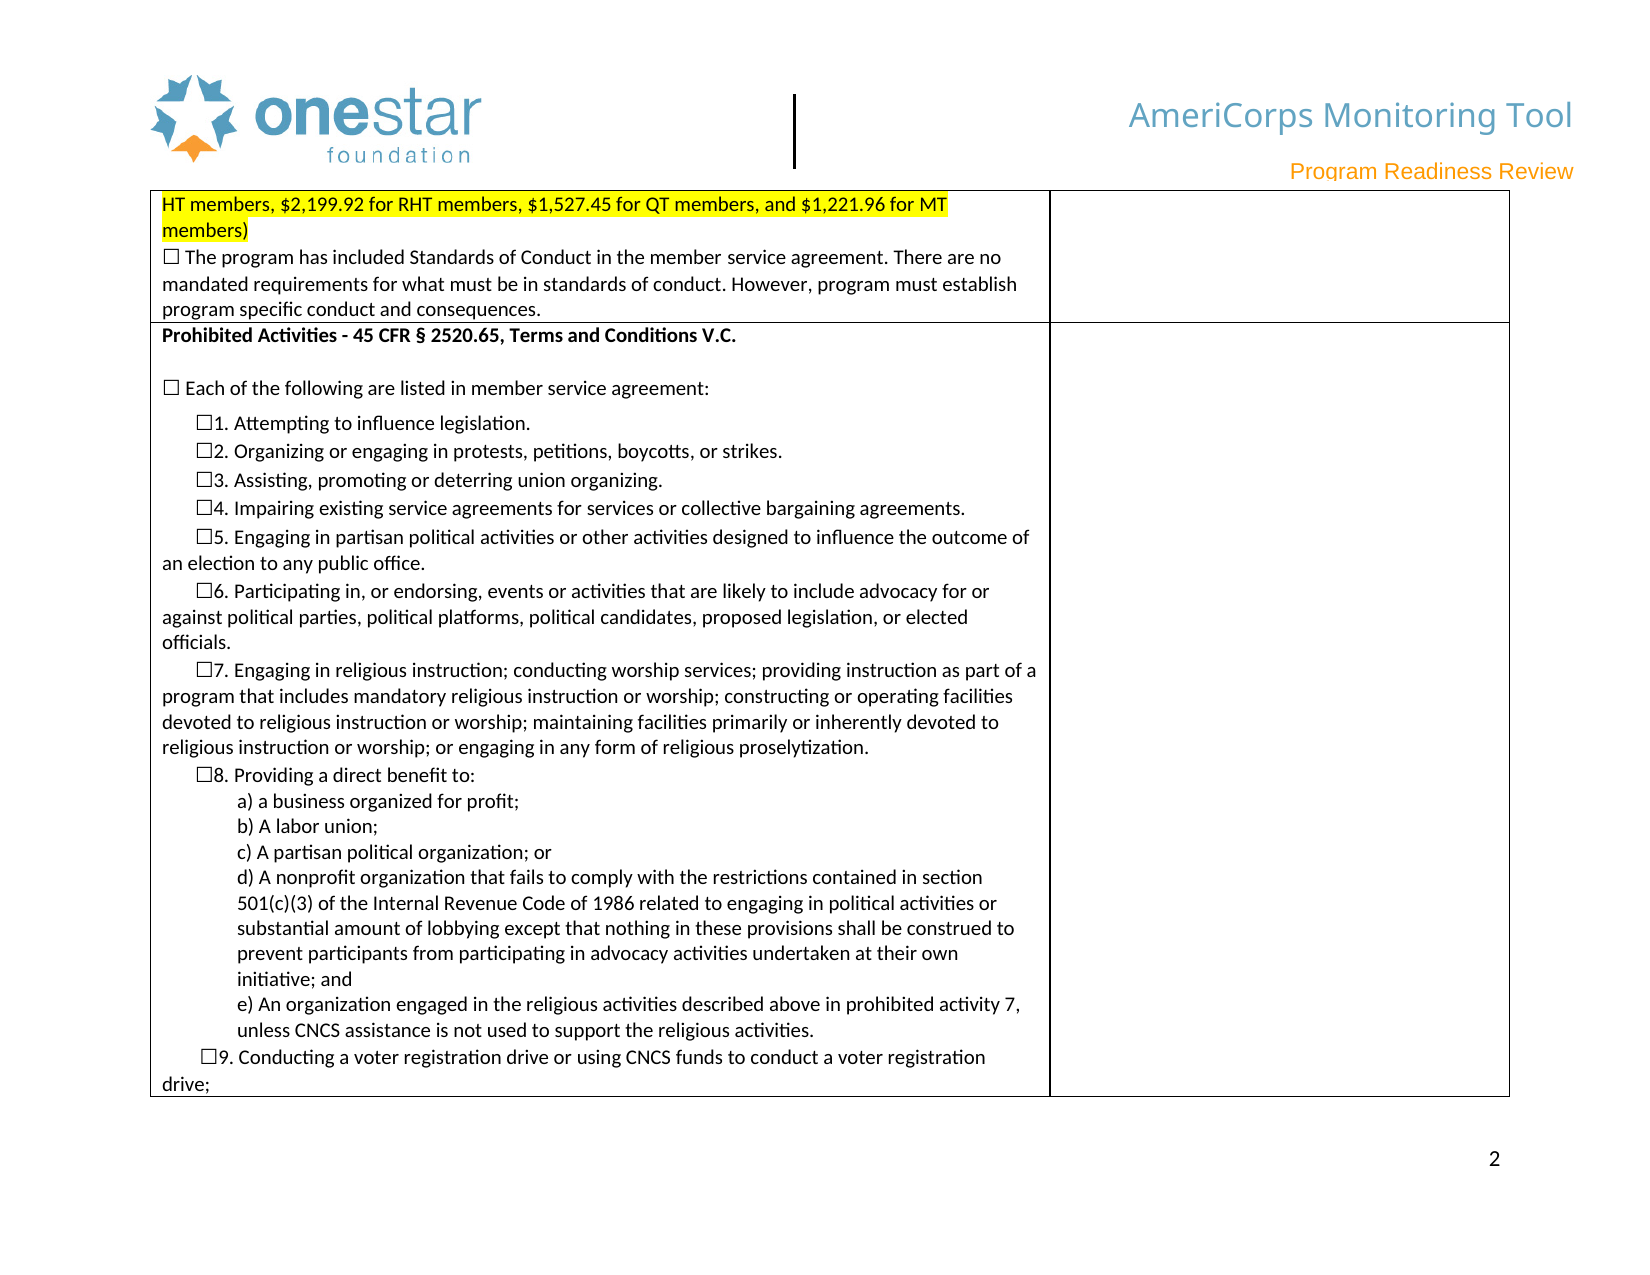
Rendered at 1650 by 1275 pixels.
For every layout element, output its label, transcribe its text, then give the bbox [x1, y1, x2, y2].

picture [150, 75, 482, 163]
table_cell [1051, 323, 1509, 1096]
table_cell [1051, 191, 1509, 322]
